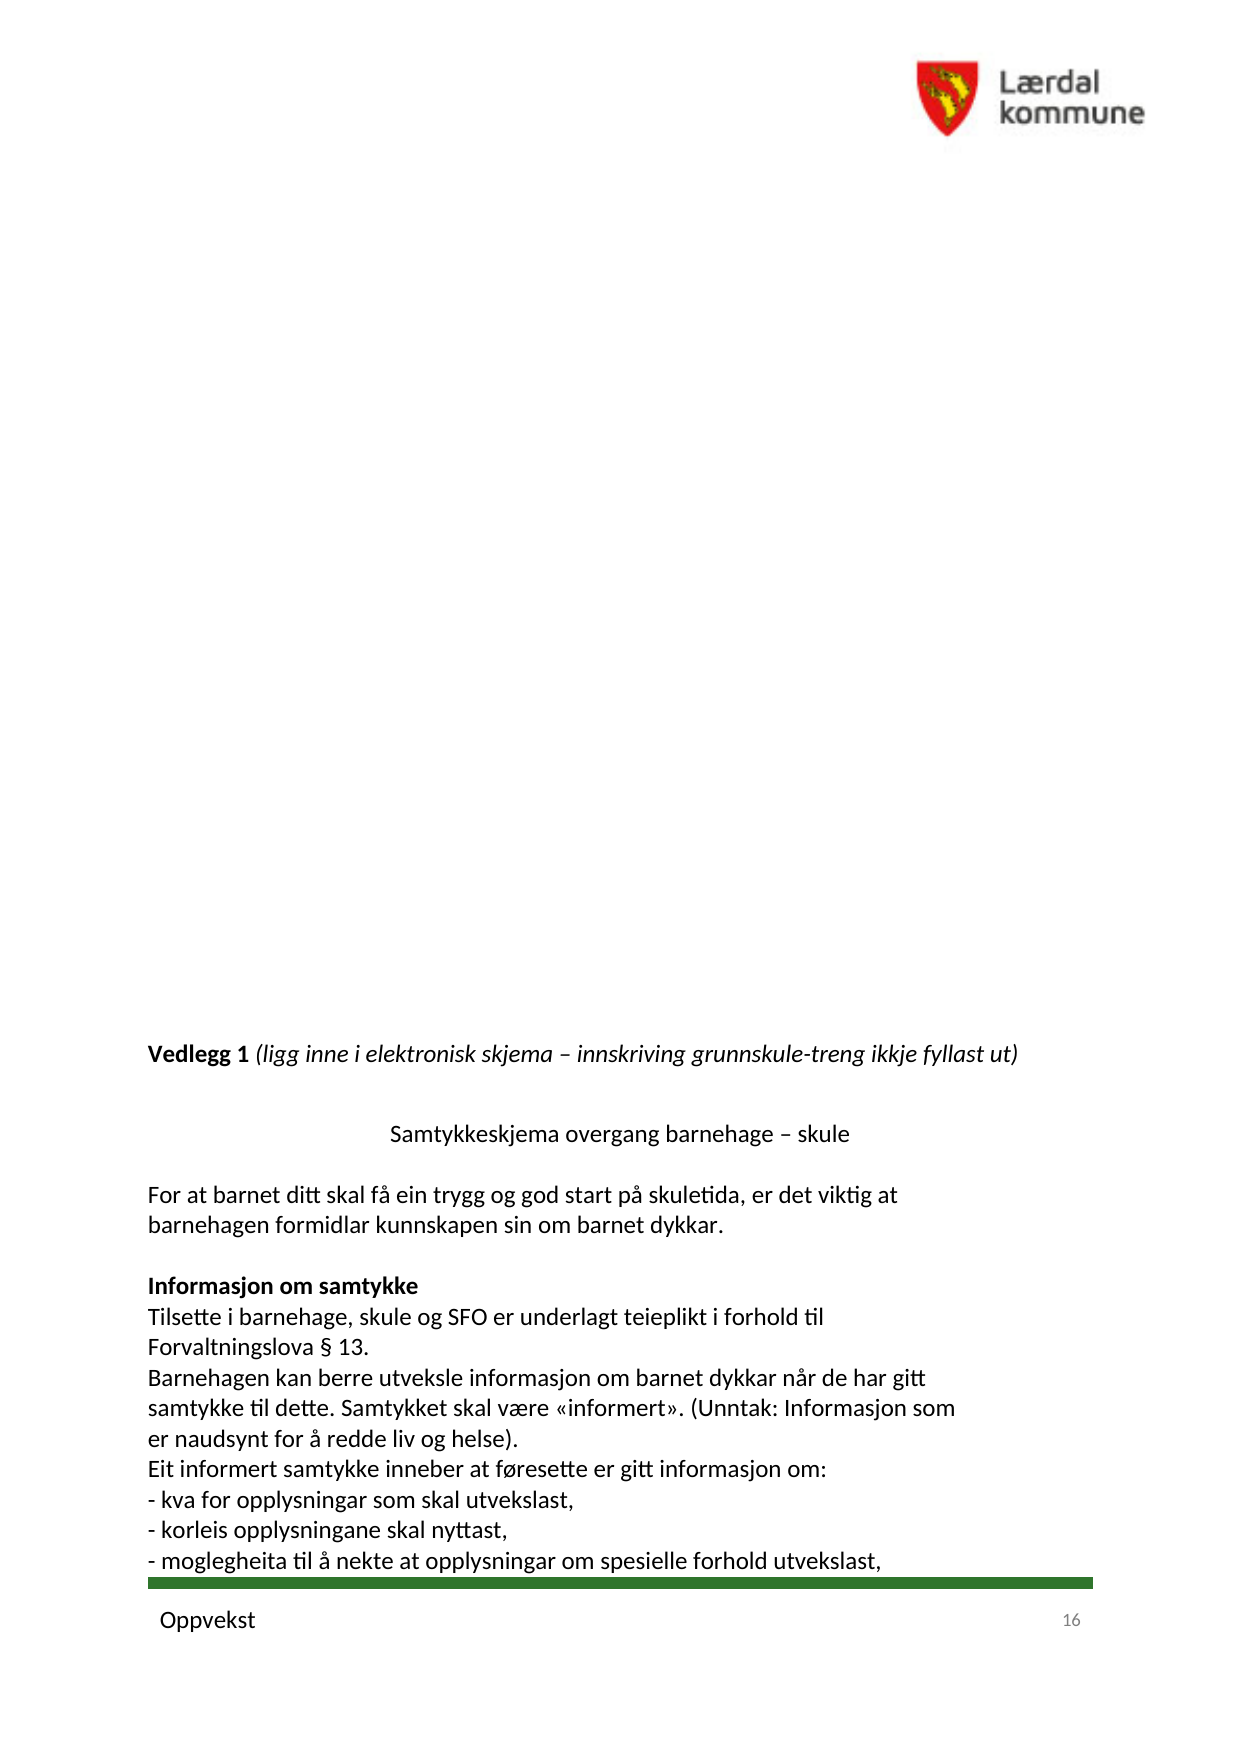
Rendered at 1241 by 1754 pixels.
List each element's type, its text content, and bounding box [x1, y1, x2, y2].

text Informasjon om samtykke [148, 1270, 1093, 1301]
text - moglegheita til å nekte at opplysningar om spesielle forhold utvekslast, [148, 1545, 1093, 1576]
text Forvaltningslova § 13. [148, 1331, 1093, 1362]
picture [878, 3, 1237, 174]
text - korleis opplysningane skal nyttast, [148, 1514, 1093, 1545]
text barnehagen formidlar kunnskapen sin om barnet dykkar. [148, 1209, 1093, 1240]
text Vedlegg 1 (ligg inne i elektronisk skjema – innskriving grunnskule-treng ikkje fyllast ut) [148, 1038, 1093, 1068]
text For at barnet ditt skal få ein trygg og god start på skuletida, er det viktig at [148, 1179, 1093, 1209]
text Tilsette i barnehage, skule og SFO er underlagt teieplikt i forhold til [148, 1301, 1093, 1331]
text Samtykkeskjema overgang barnehage – skule [148, 1118, 1093, 1148]
text Eit informert samtykke inneber at føresette er gitt informasjon om: [148, 1453, 1093, 1484]
text er naudsynt for å redde liv og helse). [148, 1423, 1093, 1453]
text Barnehagen kan berre utveksle informasjon om barnet dykkar når de har gitt [148, 1362, 1093, 1392]
text - kva for opplysningar som skal utvekslast, [148, 1484, 1093, 1514]
text samtykke til dette. Samtykket skal være «informert». (Unntak: Informasjon som [148, 1392, 1093, 1423]
